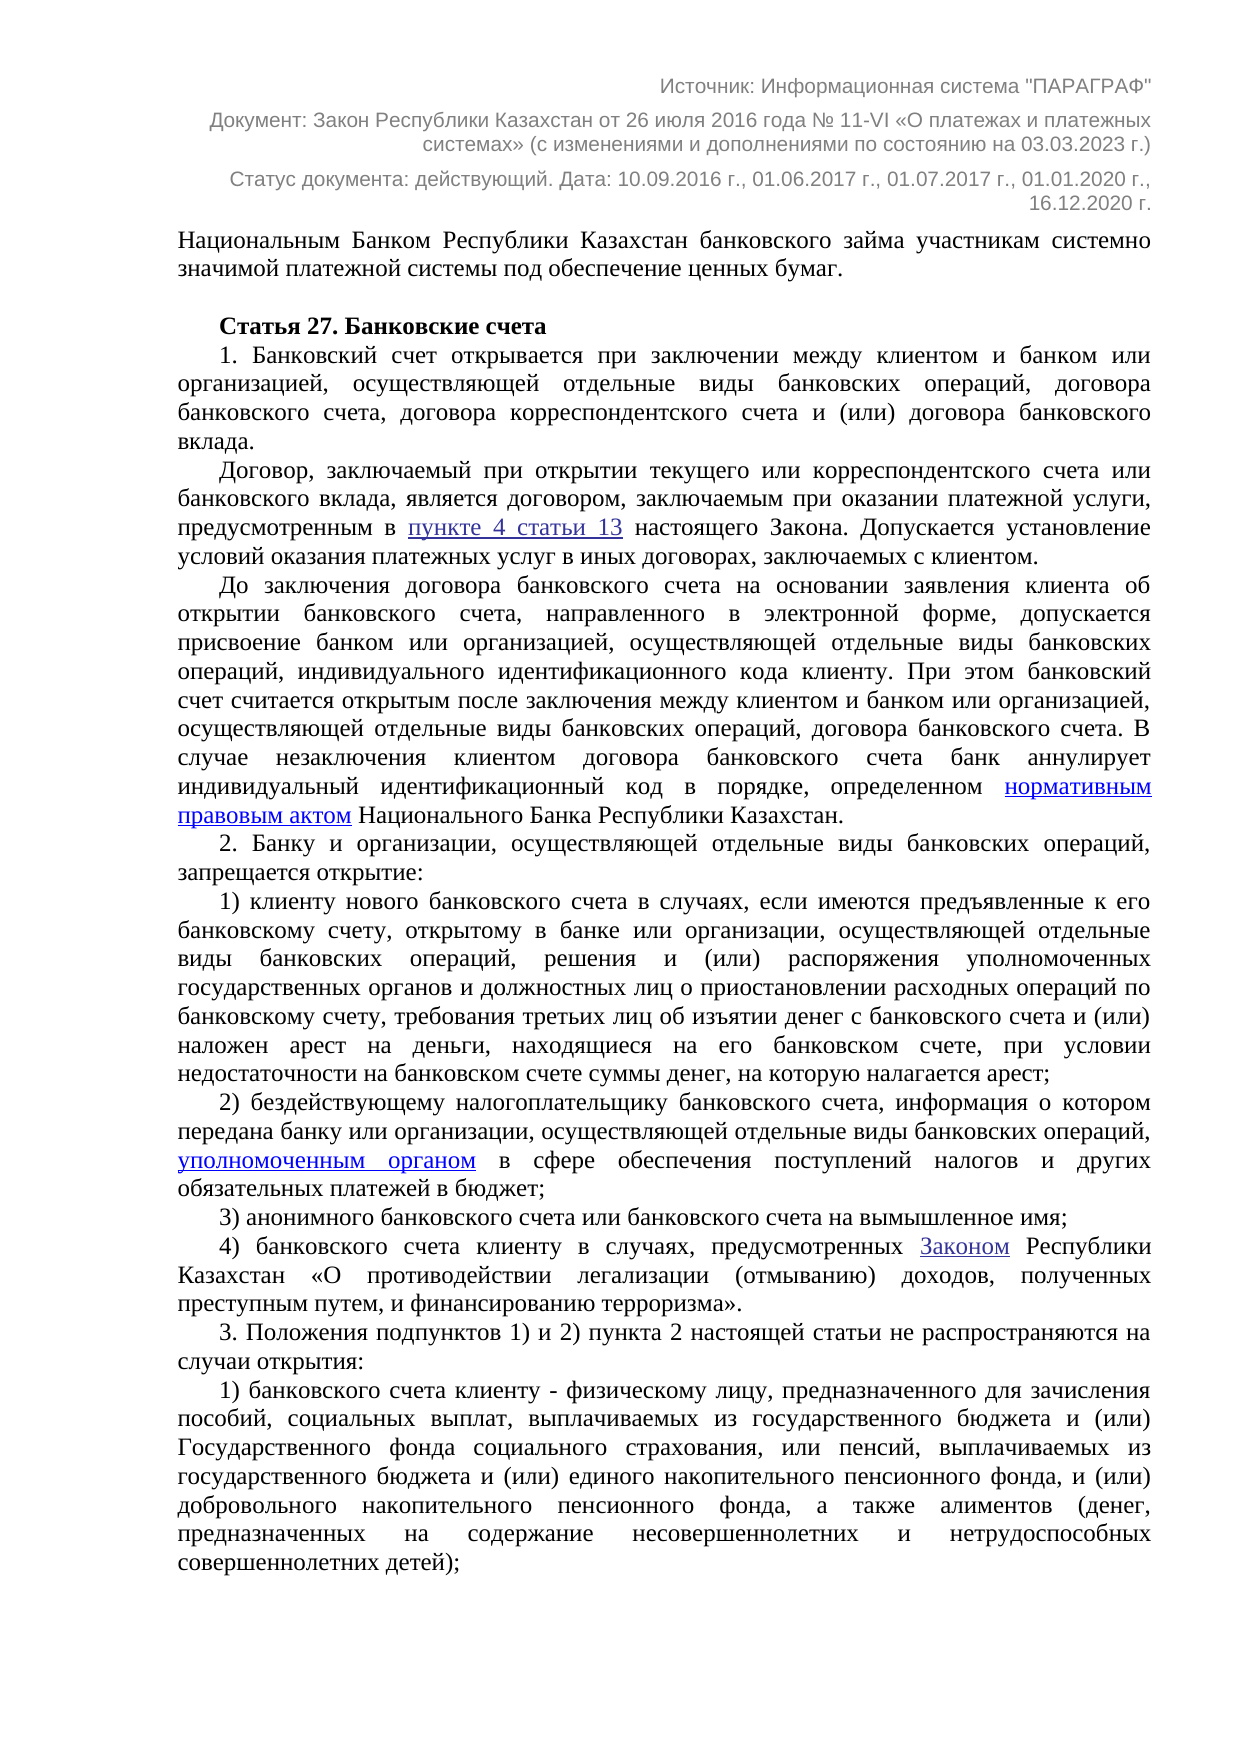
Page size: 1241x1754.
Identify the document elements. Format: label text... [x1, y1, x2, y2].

text 1. Банковский счет открывается при заключении между клиентом и банком или организацией, осуществляющей отдельные виды банковских операций, договора банковского счета, договора корреспондентского счета и (или) договора банковского вклада. [177, 340, 1152, 455]
text 4) банковского счета клиенту в случаях, предусмотренных Законом Республики Казахстан «О противодействии легализации (отмыванию) доходов, полученных преступным путем, и финансированию терроризма». [177, 1231, 1152, 1317]
text До заключения договора банковского счета на основании заявления клиента об открытии банковского счета, направленного в электронной форме, допускается присвоение банком или организацией, осуществляющей отдельные виды банковских операций, индивидуального идентификационного кода клиенту. При этом банковский счет считается открытым после заключения между клиентом и банком или организацией, осуществляющей отдельные виды банковских операций, договора банковского счета. В случае незаключения клиентом договора банковского счета банк аннулирует индивидуальный идентификационный код в порядке, определенном нормативным правовым актом Национального Банка Республики Казахстан. [177, 570, 1152, 828]
text 3) анонимного банковского счета или банковского счета на вымышленное имя; [177, 1202, 1152, 1231]
text Статья 27. Банковские счета [177, 311, 1152, 340]
text 3. Положения подпунктов 1) и 2) пункта 2 настоящей статьи не распространяются на случаи открытия: [177, 1317, 1152, 1375]
text 1) банковского счета клиенту - физическому лицу, предназначенного для зачисления пособий, социальных выплат, выплачиваемых из государственного бюджета и (или) Государственного фонда социального страхования, или пенсий, выплачиваемых из государственного бюджета и (или) единого накопительного пенсионного фонда, и (или) добровольного накопительного пенсионного фонда, а также алиментов (денег, предназначенных на содержание несовершеннолетних и нетрудоспособных совершеннолетних детей); [177, 1375, 1152, 1576]
text 1) клиенту нового банковского счета в случаях, если имеются предъявленные к его банковскому счету, открытому в банке или организации, осуществляющей отдельные виды банковских операций, решения и (или) распоряжения уполномоченных государственных органов и должностных лиц о приостановлении расходных операций по банковскому счету, требования третьих лиц об изъятии денег с банковского счета и (или) наложен арест на деньги, находящиеся на его банковском счете, при условии недостаточности на банковском счете суммы денег, на которую налагается арест; [177, 886, 1152, 1087]
text Договор, заключаемый при открытии текущего или корреспондентского счета или банковского вклада, является договором, заключаемым при оказании платежной услуги, предусмотренным в пункте 4 статьи 13 настоящего Закона. Допускается установление условий оказания платежных услуг в иных договорах, заключаемых с клиентом. [177, 455, 1152, 570]
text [177, 225, 1152, 282]
text 2. Банку и организации, осуществляющей отдельные виды банковских операций, запрещается открытие: [177, 828, 1152, 886]
text 2) бездействующему налогоплательщику банковского счета, информация о котором передана банку или организации, осуществляющей отдельные виды банковских операций, уполномоченным органом в сфере обеспечения поступлений налогов и других обязательных платежей в бюджет; [177, 1087, 1152, 1202]
